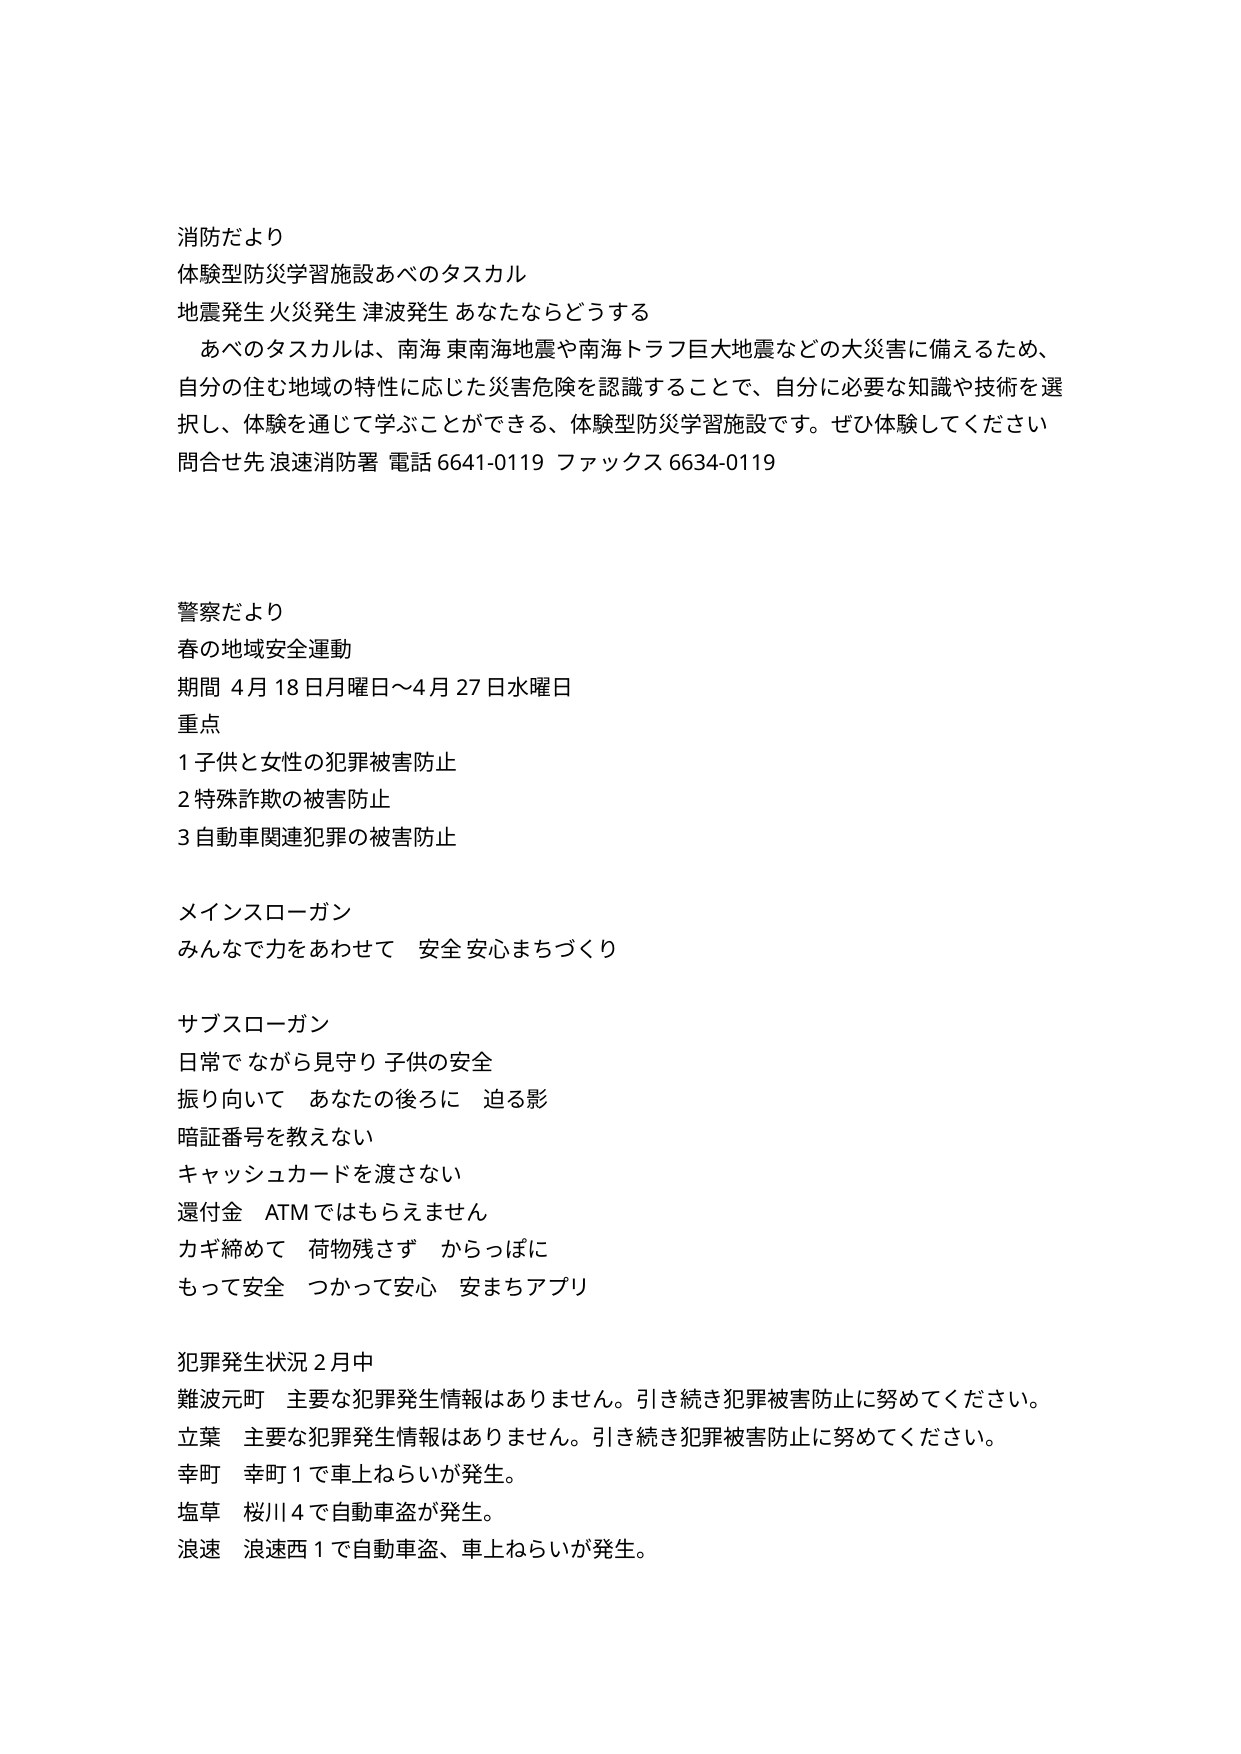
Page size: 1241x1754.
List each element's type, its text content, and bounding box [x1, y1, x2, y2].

text メインスローガン [177, 892, 1063, 929]
text 塩草 桜川4で自動車盗が発生。 [177, 1492, 1063, 1529]
text 地震発生 火災発生 津波発生 あなたならどうする [177, 292, 1063, 329]
text 還付金 ATMではもらえません [177, 1192, 1063, 1229]
text キャッシュカードを渡さない [177, 1154, 1063, 1192]
text 幸町 幸町1で車上ねらいが発生。 [177, 1454, 1063, 1492]
text 重点 [177, 704, 1063, 742]
text サブスローガン [177, 1004, 1063, 1042]
text 3自動車関連犯罪の被害防止 [177, 817, 1063, 854]
text もって安全 つかって安心 安まちアプリ [177, 1267, 1063, 1304]
text 期間 4月18日月曜日～4月27日水曜日 [177, 667, 1063, 704]
text 振り向いて あなたの後ろに 迫る影 [177, 1079, 1063, 1117]
text 1子供と女性の犯罪被害防止 [177, 742, 1063, 779]
text 春の地域安全運動 [177, 629, 1063, 667]
text 問合せ先 浪速消防署 電話6641-0119 ファックス6634-0119 [177, 442, 1063, 479]
text 2特殊詐欺の被害防止 [177, 779, 1063, 817]
text 暗証番号を教えない [177, 1117, 1063, 1154]
text 日常で ながら見守り 子供の安全 [177, 1042, 1063, 1079]
text 浪速 浪速西1で自動車盗、車上ねらいが発生。 [177, 1529, 1063, 1567]
text 難波元町 主要な犯罪発生情報はありません。引き続き犯罪被害防止に努めてください。 [177, 1379, 1063, 1417]
text 立葉 主要な犯罪発生情報はありません。引き続き犯罪被害防止に努めてください。 [177, 1417, 1063, 1454]
text 犯罪発生状況 2月中 [177, 1342, 1063, 1379]
text 消防だより [177, 217, 1063, 254]
text 警察だより [177, 592, 1063, 629]
text 体験型防災学習施設あべのタスカル [177, 254, 1063, 292]
text あべのタスカルは、南海 東南海地震や南海トラフ巨大地震などの大災害に備えるため、自分の住む地域の特性に応じた災害危険を認識することで、自分に必要な知識や技術を選択し、体験を通じて学ぶことができる、体験型防災学習施設です。ぜひ体験してください [177, 329, 1063, 442]
text みんなで力をあわせて 安全 安心まちづくり [177, 929, 1063, 967]
text カギ締めて 荷物残さず からっぽに [177, 1229, 1063, 1267]
